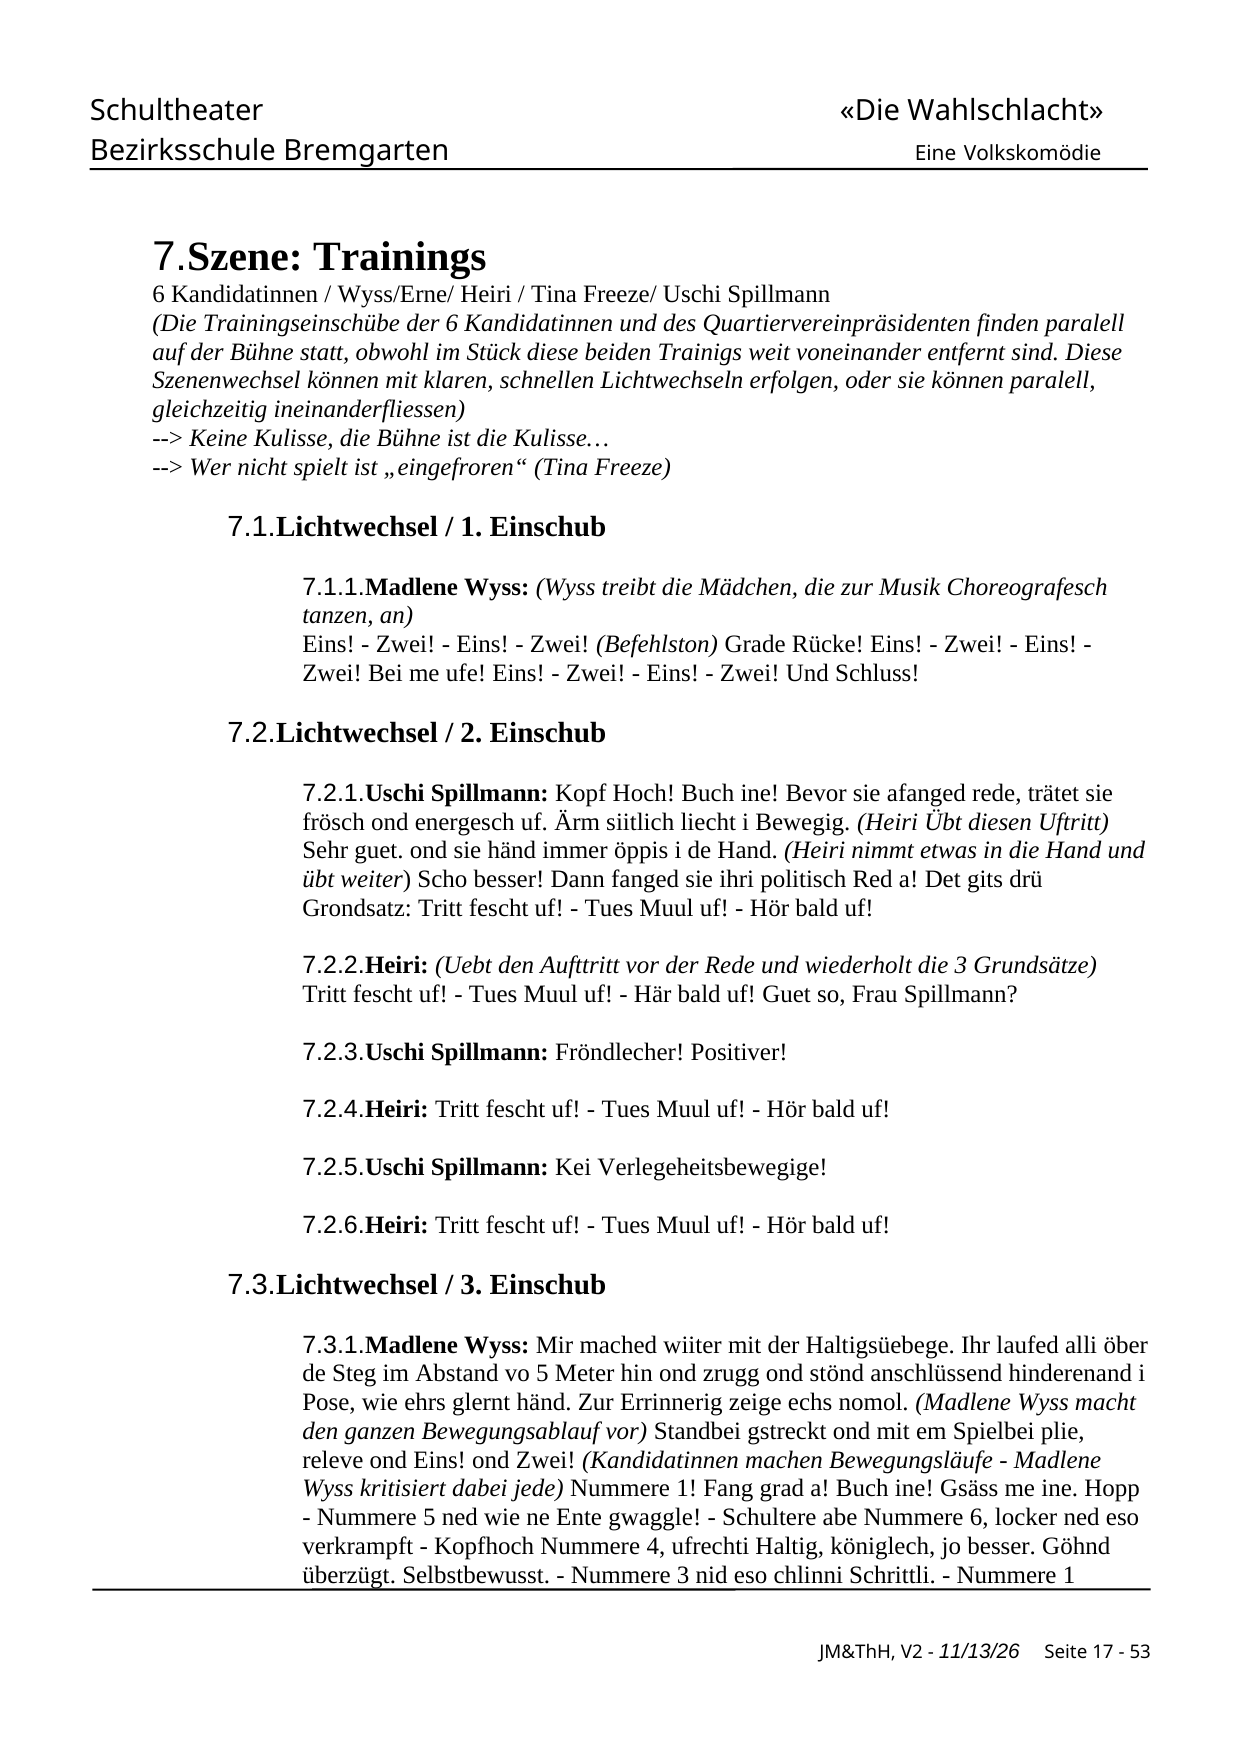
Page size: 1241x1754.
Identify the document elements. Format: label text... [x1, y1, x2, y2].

list Lichtwechsel / 1. Einschub [227, 509, 1151, 543]
list Lichtwechsel / 2. Einschub [227, 716, 1151, 749]
list Heiri: Tritt fescht uf! - Tues Muul uf! - Hör bald uf! [302, 1094, 1151, 1123]
list Uschi Spillmann: Fröndlecher! Positiver! [302, 1037, 1151, 1066]
list Heiri: Tritt fescht uf! - Tues Muul uf! - Hör bald uf! [302, 1210, 1151, 1238]
list Heiri: (Uebt den Aufttritt vor der Rede und wiederholt die 3 Grundsätze) Tritt fescht uf! - Tues Muul uf! - Här bald uf! Guet so, Frau Spillmann? [302, 951, 1151, 1008]
list Uschi Spillmann: Kopf Hoch! Buch ine! Bevor sie afanged rede, trätet sie frösch ond energesch uf. Ärm siitlich liecht i Bewegig. (Heiri Übt diesen Uftritt) Sehr guet. ond sie händ immer öppis i de Hand. (Heiri nimmt etwas in die Hand und übt weiter) Scho besser! Dann fanged sie ihri politisch Red a! Det gits drü Grondsatz: Tritt fescht uf! - Tues Muul uf! - Hör bald uf! [302, 778, 1151, 922]
list Madlene Wyss: (Wyss treibt die Mädchen, die zur Musik Choreografesch tanzen, an) Eins! - Zwei! - Eins! - Zwei! (Befehlston) Grade Rücke! Eins! - Zwei! - Eins! - Zwei! Bei me ufe! Eins! - Zwei! - Eins! - Zwei! Und Schluss! [302, 572, 1151, 687]
list Uschi Spillmann: Kei Verlegeheitsbewegige! [302, 1152, 1151, 1181]
list Szene: Trainings 6 Kandidatinnen / Wyss/Erne/ Heiri / Tina Freeze/ Uschi Spillmann (Die Trainingseinschübe der 6 Kandidatinnen und des Quartiervereinpräsidenten finden paralell auf der Bühne statt, obwohl im Stück diese beiden Trainigs weit voneinander entfernt sind. Diese Szenenwechsel können mit klaren, schnellen Lichtwechseln erfolgen, oder sie können paralell, gleichzeitig ineinanderfliessen) --> Keine Kulisse, die Bühne ist die Kulisse… --> Wer nicht spielt ist „eingefroren“ (Tina Freeze) [152, 231, 1151, 481]
list Lichtwechsel / 3. Einschub [227, 1267, 1151, 1301]
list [302, 1330, 1151, 1588]
